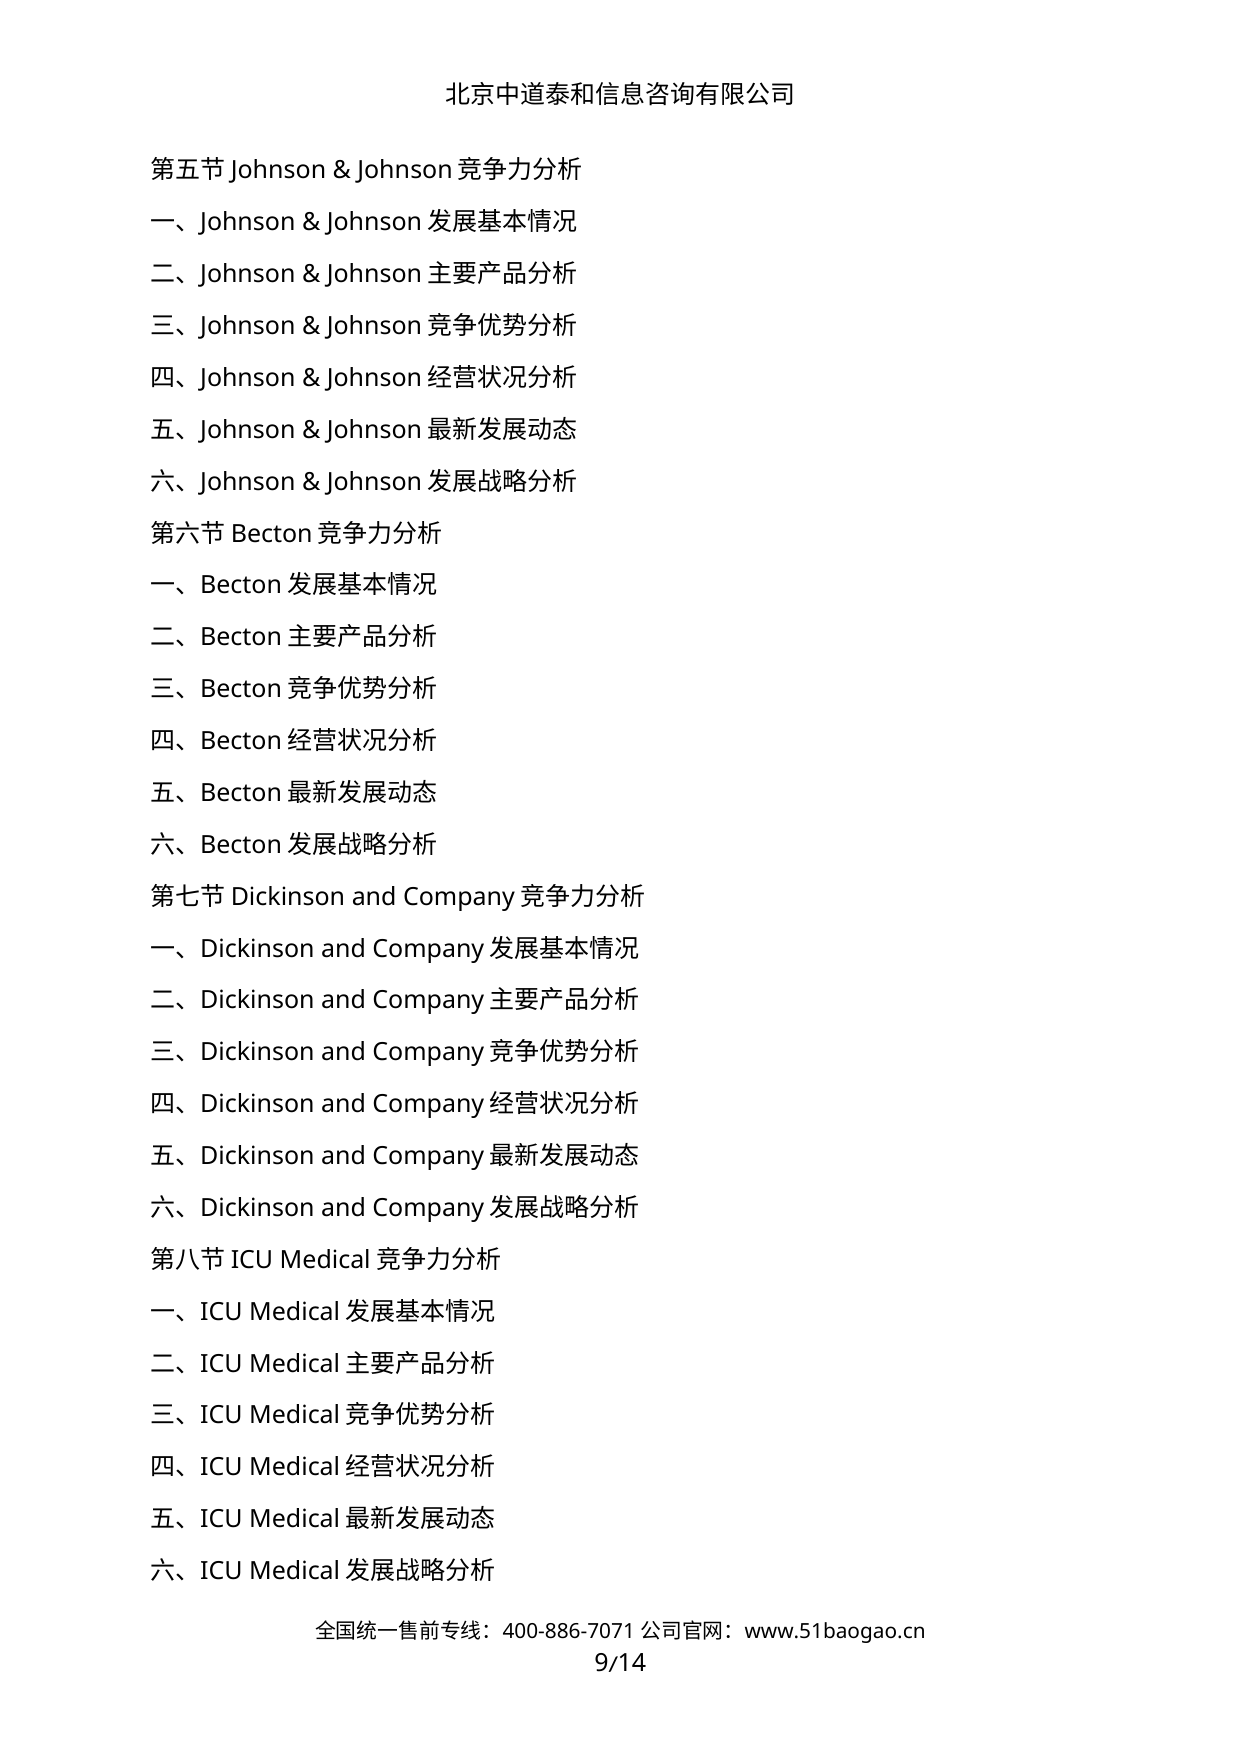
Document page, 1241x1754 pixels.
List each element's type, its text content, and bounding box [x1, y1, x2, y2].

text 三、Johnson & Johnson竞争优势分析 [150, 306, 1090, 342]
text 一、Becton发展基本情况 [150, 565, 1090, 601]
text 三、ICU Medical竞争优势分析 [150, 1395, 1090, 1431]
text 四、Johnson & Johnson经营状况分析 [150, 357, 1090, 394]
text 五、Johnson & Johnson最新发展动态 [150, 409, 1090, 446]
text 一、Johnson & Johnson发展基本情况 [150, 202, 1090, 238]
text 第六节 Becton竞争力分析 [150, 513, 1090, 549]
text 二、Dickinson and Company主要产品分析 [150, 980, 1090, 1016]
text 四、Dickinson and Company经营状况分析 [150, 1084, 1090, 1120]
text 二、Becton主要产品分析 [150, 617, 1090, 653]
text 第七节 Dickinson and Company竞争力分析 [150, 876, 1090, 912]
text 五、ICU Medical最新发展动态 [150, 1499, 1090, 1535]
text 四、ICU Medical经营状况分析 [150, 1447, 1090, 1483]
text 六、Becton发展战略分析 [150, 824, 1090, 861]
text 二、ICU Medical主要产品分析 [150, 1343, 1090, 1379]
text 第八节 ICU Medical竞争力分析 [150, 1239, 1090, 1276]
text 五、Becton最新发展动态 [150, 772, 1090, 809]
text 六、Dickinson and Company发展战略分析 [150, 1187, 1090, 1224]
text 四、Becton经营状况分析 [150, 721, 1090, 757]
text 三、Dickinson and Company竞争优势分析 [150, 1032, 1090, 1068]
text 第五节 Johnson & Johnson竞争力分析 [150, 150, 1090, 186]
text 五、Dickinson and Company最新发展动态 [150, 1136, 1090, 1172]
text 二、Johnson & Johnson主要产品分析 [150, 254, 1090, 290]
text 一、Dickinson and Company发展基本情况 [150, 928, 1090, 964]
text 一、ICU Medical发展基本情况 [150, 1291, 1090, 1327]
text 六、ICU Medical发展战略分析 [150, 1551, 1090, 1587]
text 三、Becton竞争优势分析 [150, 669, 1090, 705]
text 六、Johnson & Johnson发展战略分析 [150, 461, 1090, 497]
